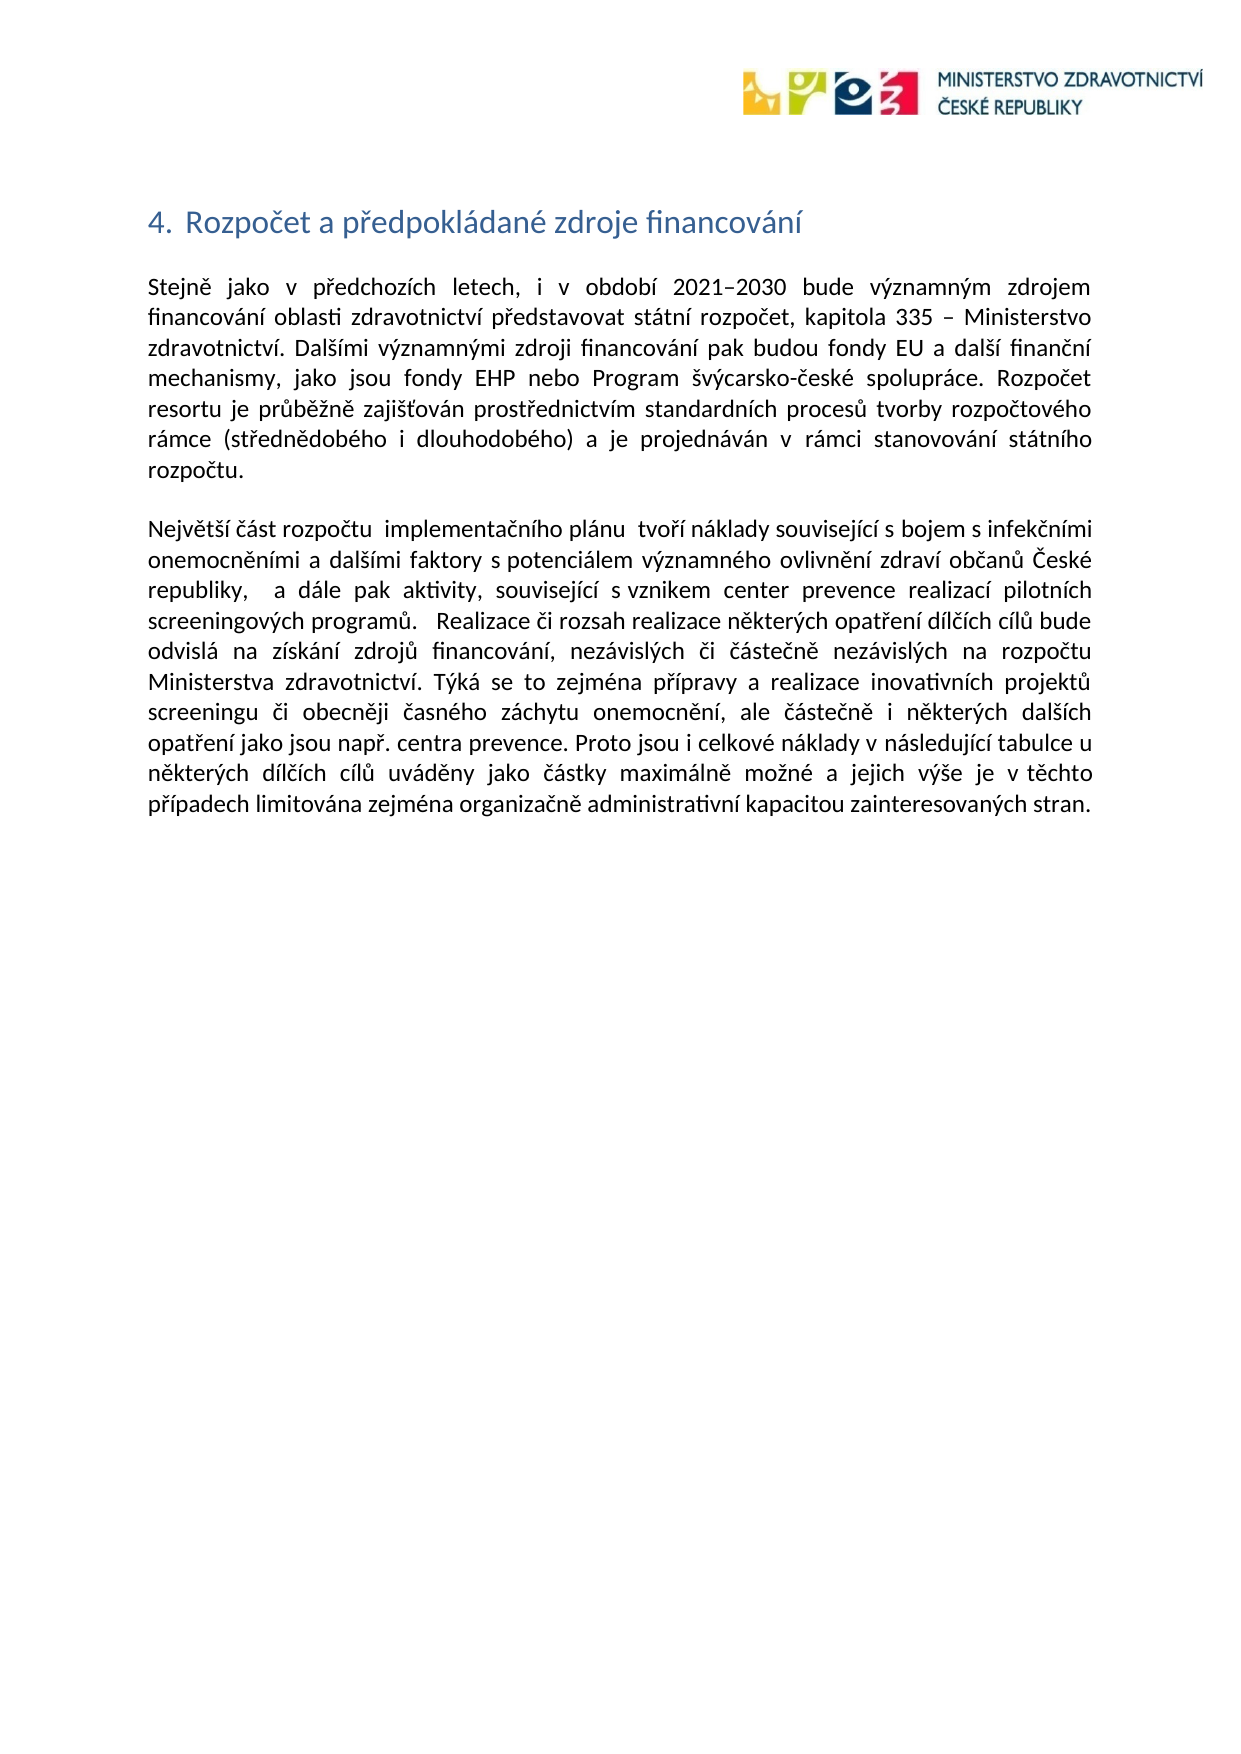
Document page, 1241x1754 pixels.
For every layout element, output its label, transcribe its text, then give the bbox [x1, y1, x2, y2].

text Stejně jako v předchozích letech, i v období 2021–2030 bude významným zdrojem financování oblasti zdravotnictví představovat státní rozpočet, kapitola 335 – Ministerstvo zdravotnictví. Dalšími významnými zdroji financování pak budou fondy EU a další finanční mechanismy, jako jsou fondy EHP nebo Program švýcarsko-české spolupráce. Rozpočet resortu je průběžně zajišťován prostřednictvím standardních procesů tvorby rozpočtového rámce (střednědobého i dlouhodobého) a je projednáván v rámci stanovování státního rozpočtu. [148, 271, 1093, 484]
subtitle Rozpočet a předpokládané zdroje financování [148, 201, 1093, 242]
text Největší část rozpočtu implementačního plánu tvoří náklady související s bojem s infekčními onemocněními a dalšími faktory s potenciálem významného ovlivnění zdraví občanů České republiky, a dále pak aktivity, související s vznikem center prevence realizací pilotních screeningových programů. Realizace či rozsah realizace některých opatření dílčích cílů bude odvislá na získání zdrojů financování, nezávislých či částečně nezávislých na rozpočtu Ministerstva zdravotnictví. Týká se to zejména přípravy a realizace inovativních projektů screeningu či obecněji časného záchytu onemocnění, ale částečně i některých dalších opatření jako jsou např. centra prevence. Proto jsou i celkové náklady v následující tabulce u některých dílčích cílů uváděny jako částky maximálně možné a jejich výše je v těchto případech limitována zejména organizačně administrativní kapacitou zainteresovaných stran. [148, 513, 1093, 818]
picture [743, 68, 1203, 115]
